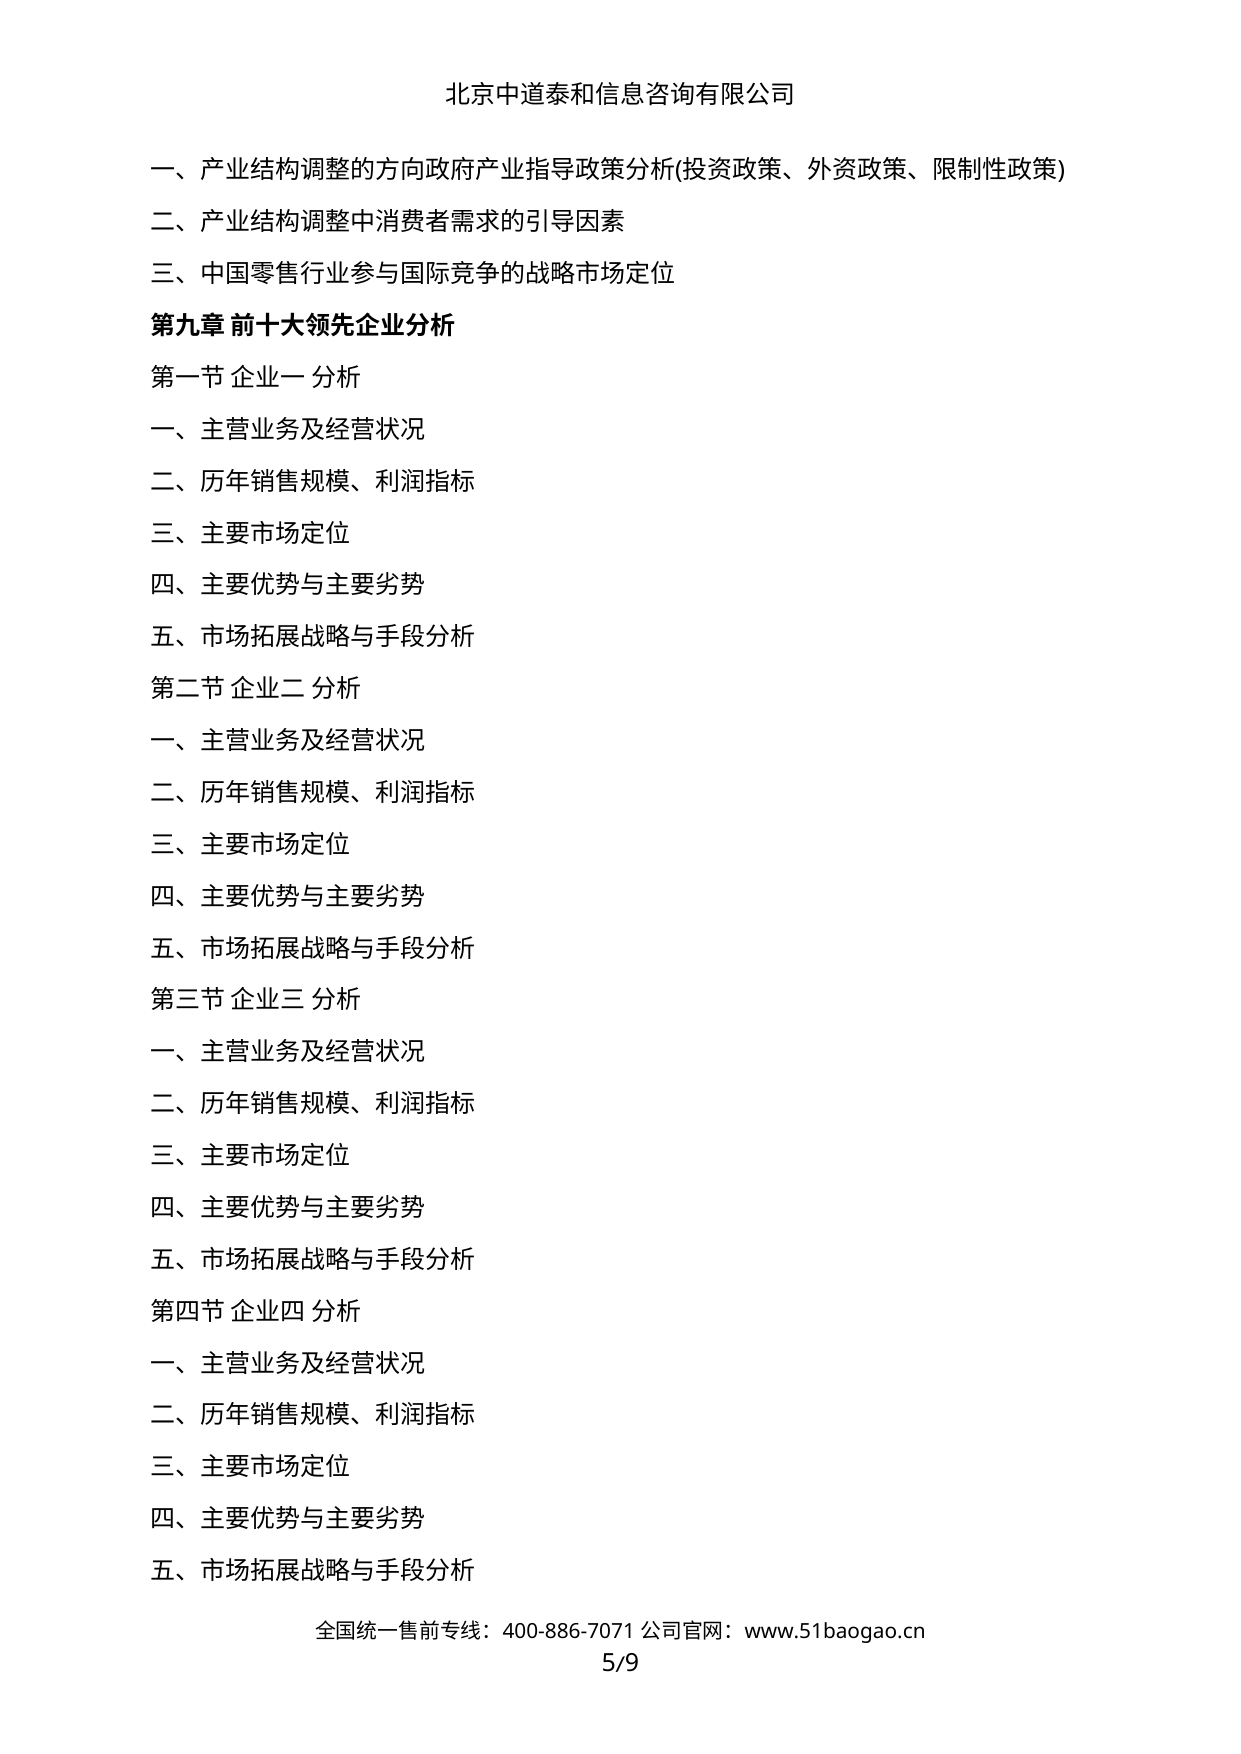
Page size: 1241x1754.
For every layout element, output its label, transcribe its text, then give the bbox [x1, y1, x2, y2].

text 二、历年销售规模、利润指标 [150, 772, 1090, 809]
text 三、中国零售行业参与国际竞争的战略市场定位 [150, 254, 1090, 290]
text 三、主要市场定位 [150, 824, 1090, 861]
text 一、主营业务及经营状况 [150, 409, 1090, 446]
text 一、主营业务及经营状况 [150, 721, 1090, 757]
text 四、主要优势与主要劣势 [150, 1499, 1090, 1535]
text 五、市场拓展战略与手段分析 [150, 1239, 1090, 1276]
text 二、历年销售规模、利润指标 [150, 461, 1090, 497]
text 一、主营业务及经营状况 [150, 1032, 1090, 1068]
text 第一节 企业一 分析 [150, 357, 1090, 394]
text 五、市场拓展战略与手段分析 [150, 928, 1090, 964]
text 四、主要优势与主要劣势 [150, 565, 1090, 601]
text 五、市场拓展战略与手段分析 [150, 617, 1090, 653]
text 三、主要市场定位 [150, 1136, 1090, 1172]
text 二、历年销售规模、利润指标 [150, 1395, 1090, 1431]
text 第四节 企业四 分析 [150, 1291, 1090, 1327]
text 一、产业结构调整的方向政府产业指导政策分析(投资政策、外资政策、限制性政策) [150, 150, 1090, 186]
text 三、主要市场定位 [150, 1447, 1090, 1483]
text 第三节 企业三 分析 [150, 980, 1090, 1016]
text 五、市场拓展战略与手段分析 [150, 1551, 1090, 1587]
text 二、产业结构调整中消费者需求的引导因素 [150, 202, 1090, 238]
text 四、主要优势与主要劣势 [150, 876, 1090, 912]
text 第二节 企业二 分析 [150, 669, 1090, 705]
text 三、主要市场定位 [150, 513, 1090, 549]
text 二、历年销售规模、利润指标 [150, 1084, 1090, 1120]
text 一、主营业务及经营状况 [150, 1343, 1090, 1379]
text 第九章 前十大领先企业分析 [150, 306, 1090, 342]
text 四、主要优势与主要劣势 [150, 1187, 1090, 1224]
